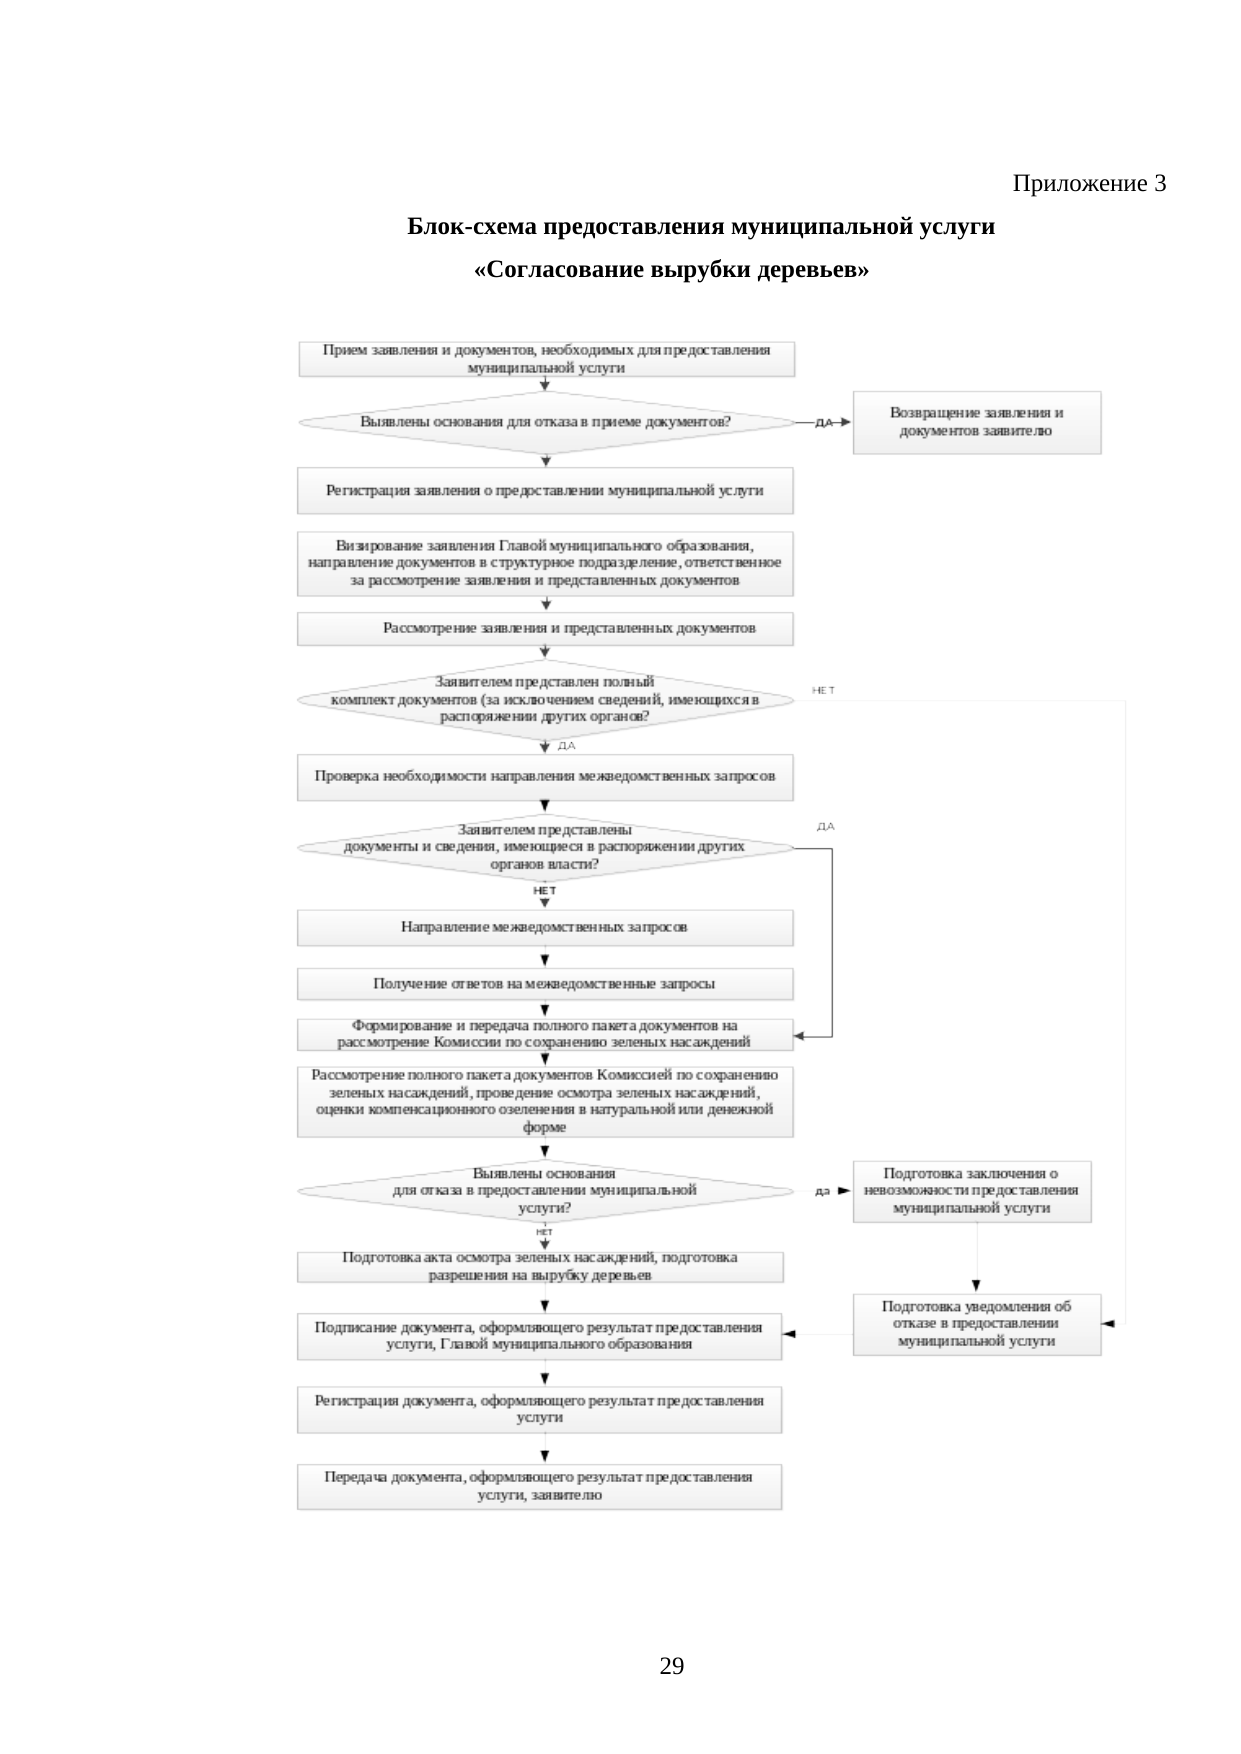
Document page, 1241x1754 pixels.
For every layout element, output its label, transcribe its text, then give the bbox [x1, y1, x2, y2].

text «Согласование вырубки деревьев» [177, 254, 1167, 283]
text Блок-схема предоставления муниципальной услуги [177, 211, 1167, 239]
text Приложение 3 [177, 168, 1167, 196]
